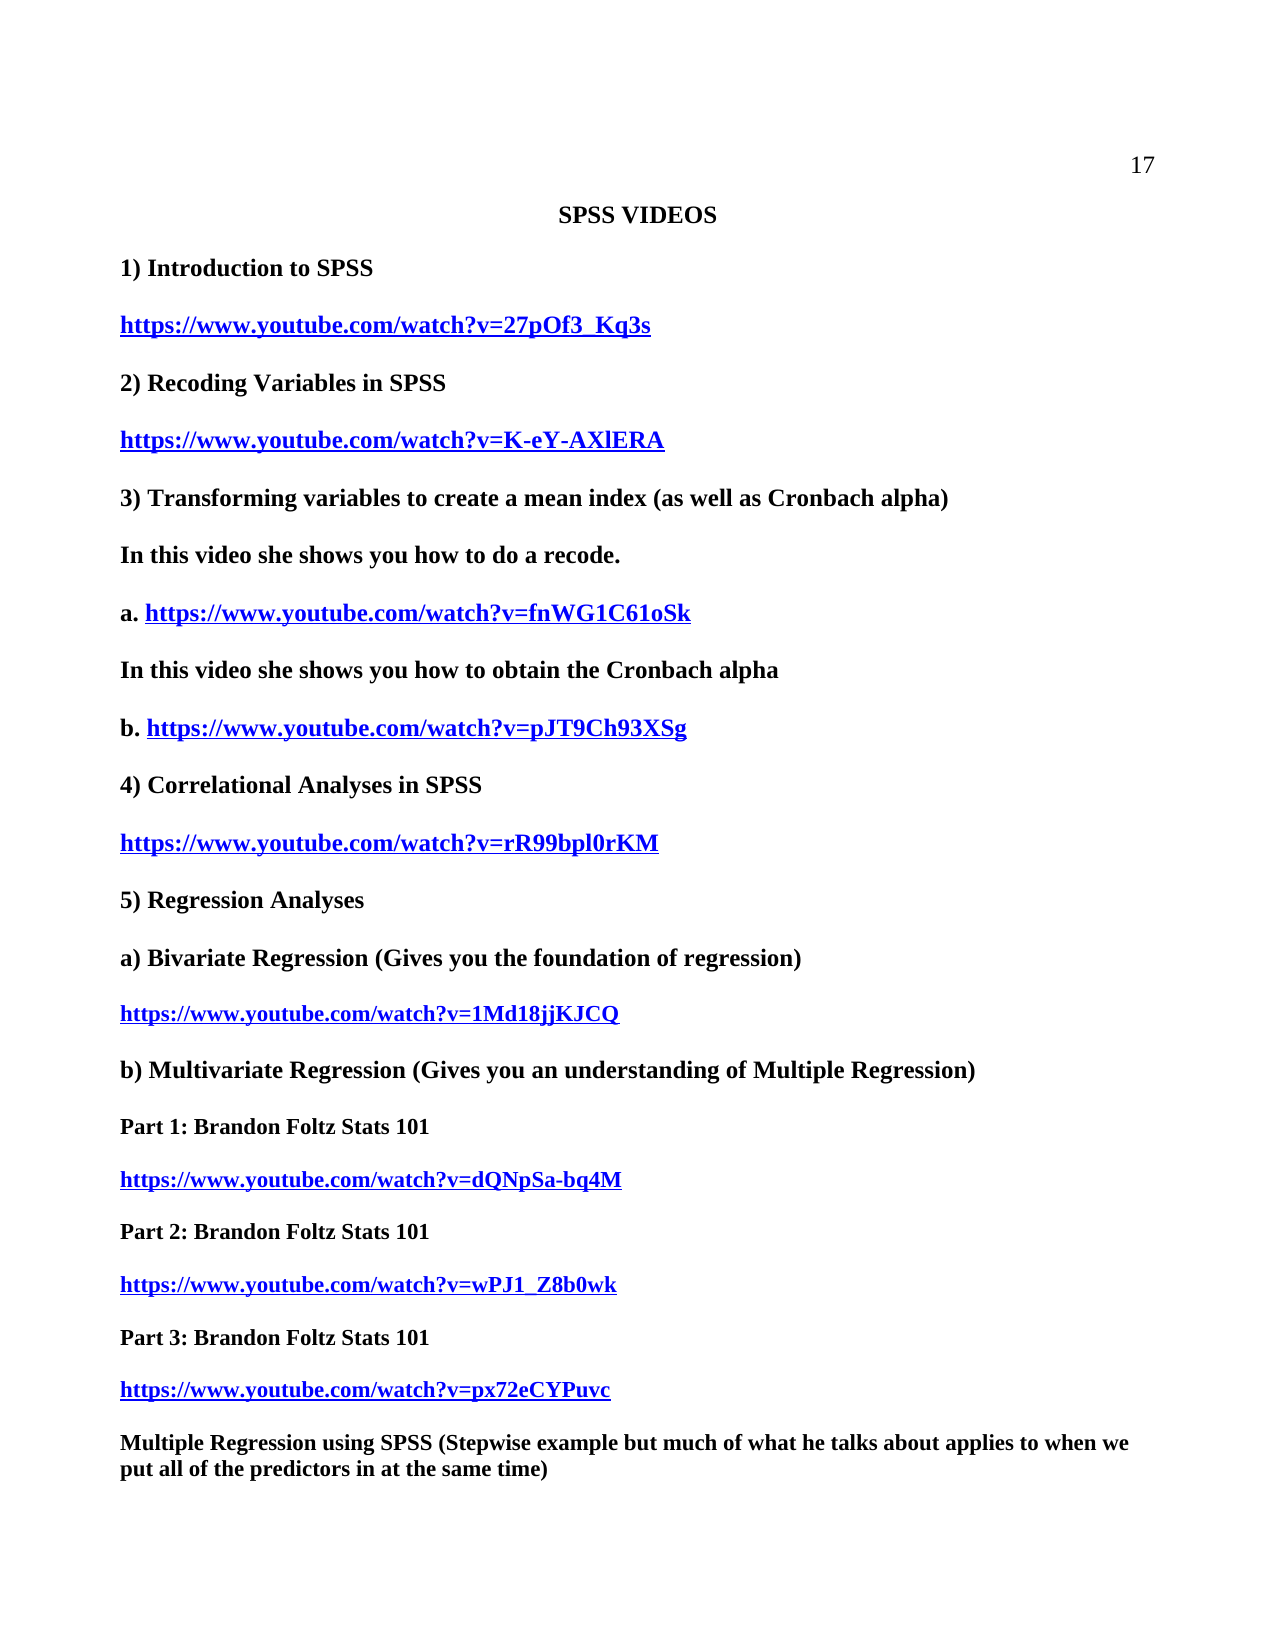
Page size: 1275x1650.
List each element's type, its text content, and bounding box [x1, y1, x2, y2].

text https://www.youtube.com/watch?v=K-eY-AXlERA [120, 425, 1155, 454]
text https://www.youtube.com/watch?v=rR99bpl0rKM [120, 828, 1155, 857]
text In this video she shows you how to do a recode. [120, 540, 1155, 569]
text Multiple Regression using SPSS (Stepwise example but much of what he talks about applies to when we put all of the predictors in at the same time) [120, 1429, 1155, 1482]
text 1) Introduction to SPSS [120, 253, 1155, 282]
text Part 2: Brandon Foltz Stats 101 [120, 1218, 1155, 1245]
text b) Multivariate Regression (Gives you an understanding of Multiple Regression) [120, 1055, 1155, 1084]
text 5) Regression Analyses [120, 885, 1155, 914]
text a. https://www.youtube.com/watch?v=fnWG1C61oSk [120, 598, 1155, 627]
text https://www.youtube.com/watch?v=dQNpSa-bq4M [120, 1166, 1155, 1192]
text https://www.youtube.com/watch?v=27pOf3_Kq3s [120, 310, 1155, 339]
text 3) Transforming variables to create a mean index (as well as Cronbach alpha) [120, 483, 1155, 512]
text In this video she shows you how to obtain the Cronbach alpha [120, 655, 1155, 684]
text Part 3: Brandon Foltz Stats 101 [120, 1324, 1155, 1350]
text b. https://www.youtube.com/watch?v=pJT9Ch93XSg [120, 713, 1155, 742]
text 2) Recoding Variables in SPSS [120, 368, 1155, 397]
text https://www.youtube.com/watch?v=1Md18jjKJCQ [120, 1000, 1155, 1027]
text SPSS VIDEOS [120, 200, 1155, 229]
text https://www.youtube.com/watch?v=wPJ1_Z8b0wk [120, 1271, 1155, 1297]
text a) Bivariate Regression (Gives you the foundation of regression) [120, 943, 1155, 972]
text https://www.youtube.com/watch?v=px72eCYPuvc [120, 1376, 1155, 1403]
text Part 1: Brandon Foltz Stats 101 [120, 1113, 1155, 1139]
text 4) Correlational Analyses in SPSS [120, 770, 1155, 799]
